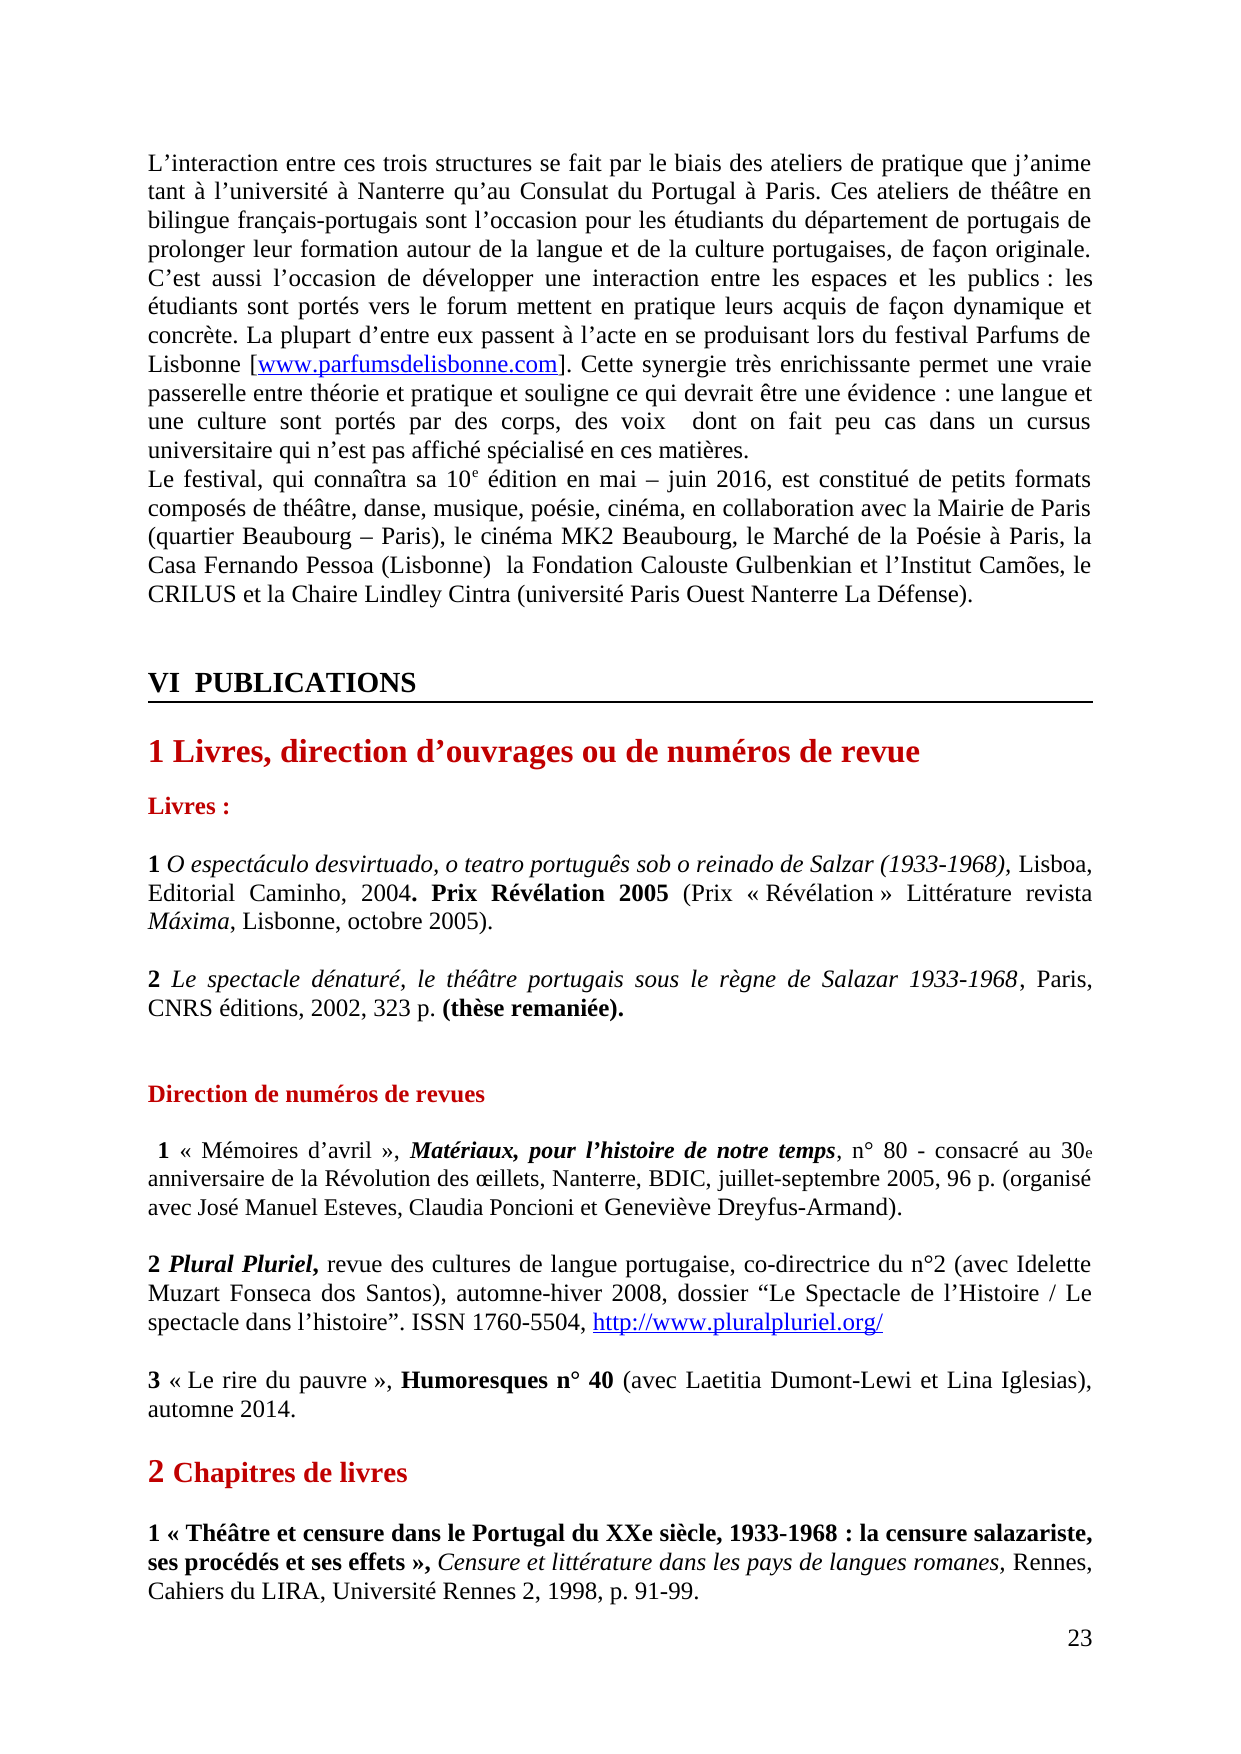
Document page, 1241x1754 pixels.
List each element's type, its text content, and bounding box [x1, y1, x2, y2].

text 1 « Théâtre et censure dans le Portugal du XXe siècle, 1933-1968 : la censure salazariste, ses procédés et ses effets », Censure et littérature dans les pays de langues romanes, Rennes, Cahiers du LIRA, Université Rennes 2, 1998, p. 91-99. [148, 1518, 1093, 1604]
text 1 « Mémoires d’avril », Matériaux, pour l’histoire de notre temps, n° 80 - consacré au 30e anniversaire de des œillets, Nanterre, BDIC, juillet-septembre 2005, 96 p. (organisé avec José Manuel Esteves, Claudia Poncioni et Geneviève Dreyfus-Armand). [148, 1136, 1093, 1220]
text Direction de numéros de revues [148, 1079, 1093, 1108]
text 1 O espectáculo desvirtuado, o teatro português sob o reinado de Salzar (1933-1968), Lisboa, Editorial Caminho, 2004. Prix Révélation 2005 (Prix « Révélation » Littérature revista Máxima, Lisbonne, octobre 2005). [148, 849, 1093, 935]
subtitle Livres : [148, 791, 1093, 820]
text 3 « Le rire du pauvre », Humoresques n° 40 (avec Laetitia Dumont-Lewi et Lina Iglesias), automne 2014. [148, 1365, 1093, 1422]
text 2 Le spectacle dénaturé, le théâtre portugais sous le règne de Salazar 1933-1968, Paris, CNRS éditions, 2002, 323 p. (thèse remaniée). [148, 964, 1093, 1021]
text 1 Livres, direction d’ouvrages ou de numéros de revue [148, 732, 1093, 770]
text L’interaction entre ces trois structures se fait par le biais des ateliers de pratique que j’anime tant à l’université à Nanterre qu’au Consulat du Portugal à Paris. Ces ateliers de théâtre en bilingue français-portugais sont l’occasion pour les étudiants du département de portugais de prolonger leur formation autour de la langue et de la culture portugaises, de façon originale. C’est aussi l’occasion de développer une interaction entre les espaces et les publics : les étudiants sont portés vers le forum mettent en pratique leurs acquis de façon dynamique et concrète. La plupart d’entre eux passent à l’acte en se produisant lors du festival Parfums de Lisbonne [www.parfumsdelisbonne.com]. Cette synergie très enrichissante permet une vraie passerelle entre théorie et pratique et souligne ce qui devrait être une évidence : une langue et une culture sont portés par des corps, des voix dont on fait peu cas dans un cursus universitaire qui n’est pas affiché spécialisé en ces matières. [148, 148, 1093, 464]
subtitle 2 Chapitres de livres [148, 1451, 1093, 1489]
subtitle VI PUBLICATIONS [148, 665, 1093, 701]
text 2 Plural Pluriel, revue des cultures de langue portugaise, co-directrice du n°2 (avec Idelette Muzart Fonseca dos Santos), automne-hiver 2008, dossier “Le Spectacle de l’Histoire / Le spectacle dans l’histoire”. ISSN 1760-5504, http://www.pluralpluriel.org/ [148, 1249, 1093, 1336]
text Le festival, qui connaîtra sa 10e édition en mai – juin 2016, est constitué de petits formats composés de théâtre, danse, musique, poésie, cinéma, en collaboration avec la Mairie de Paris (quartier Beaubourg – Paris), le cinéma MK2 Beaubourg, le Marché de la Poésie à Paris, la Casa Fernando Pessoa (Lisbonne) la Fondation Calouste Gulbenkian et l’Institut Camões, le CRILUS et la Chaire Lindley Cintra (université Paris Ouest Nanterre La Défense). [148, 464, 1093, 608]
